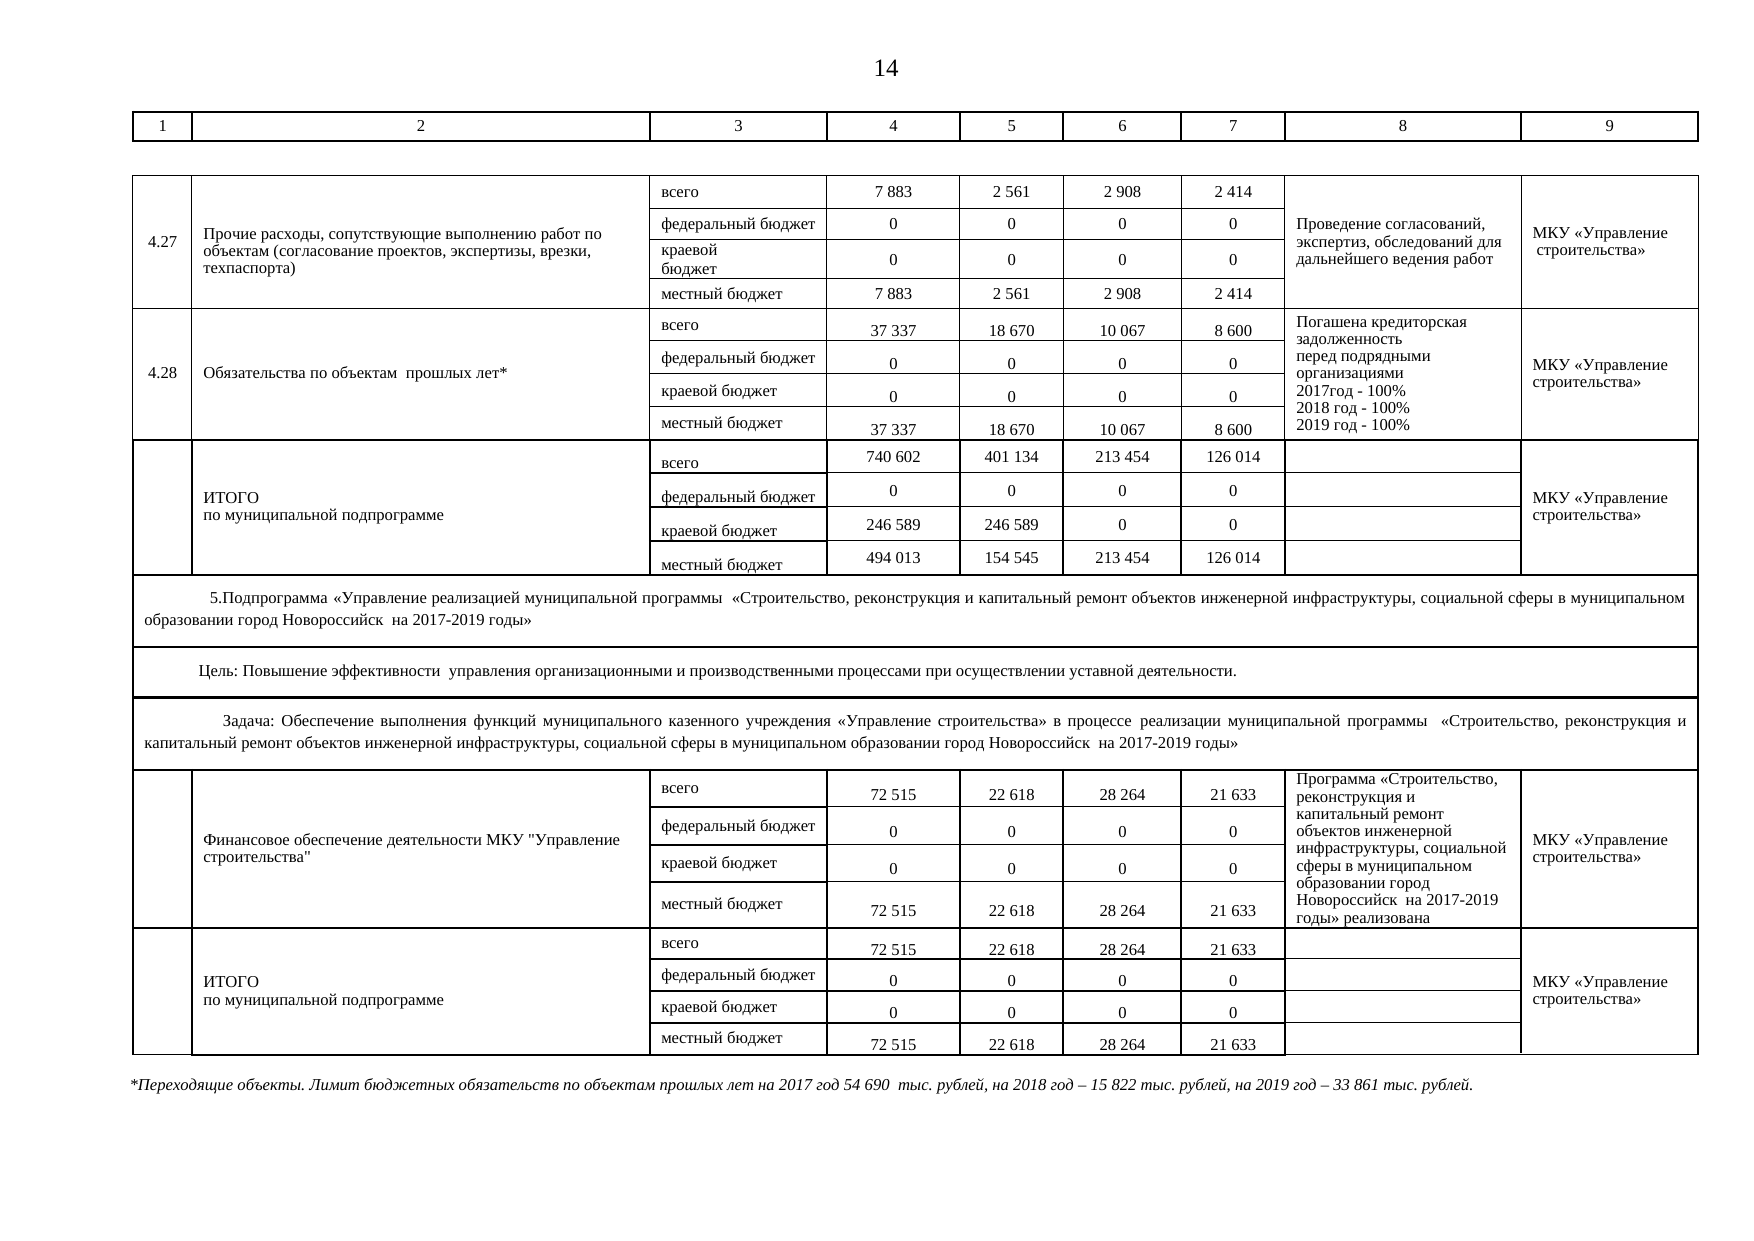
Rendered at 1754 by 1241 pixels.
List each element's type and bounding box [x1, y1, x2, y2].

table_cell [118, 171, 1698, 1137]
